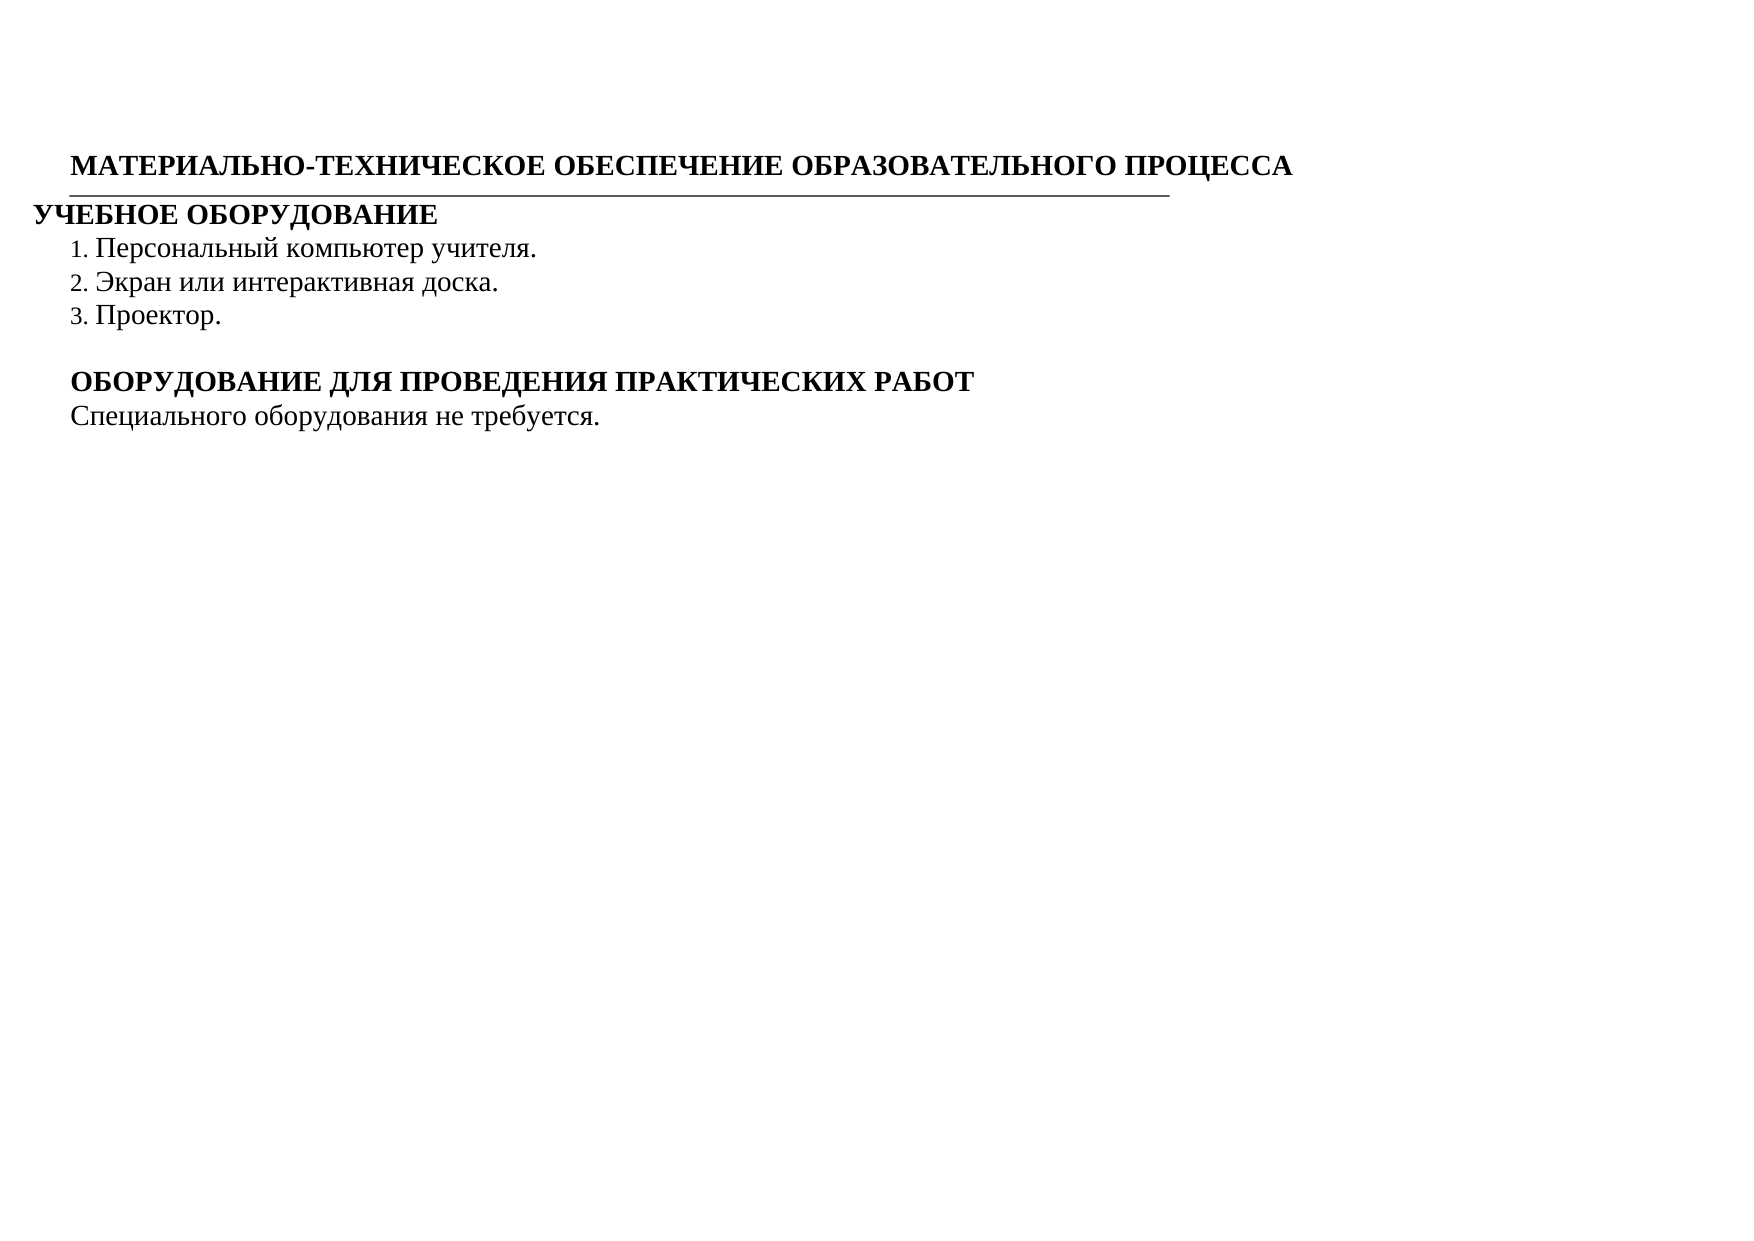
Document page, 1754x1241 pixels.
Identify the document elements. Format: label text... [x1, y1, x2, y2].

text ОБОРУДОВАНИЕ ДЛЯ ПРОВЕДЕНИЯ ПРАКТИЧЕСКИХ РАБОТ [70, 364, 1695, 398]
list Экран или интерактивная доска. [70, 264, 1695, 297]
text УЧЕБНОЕ ОБОРУДОВАНИЕ [32, 181, 1695, 230]
list Персональный компьютер учителя. [70, 230, 1695, 264]
text МАТЕРИАЛЬНО-ТЕХНИЧЕСКОЕ ОБЕСПЕЧЕНИЕ ОБРАЗОВАТЕЛЬНОГО ПРОЦЕССА [70, 148, 1695, 181]
list Проектор. [70, 297, 1695, 331]
text Специального оборудования не требуется. [70, 398, 1695, 432]
